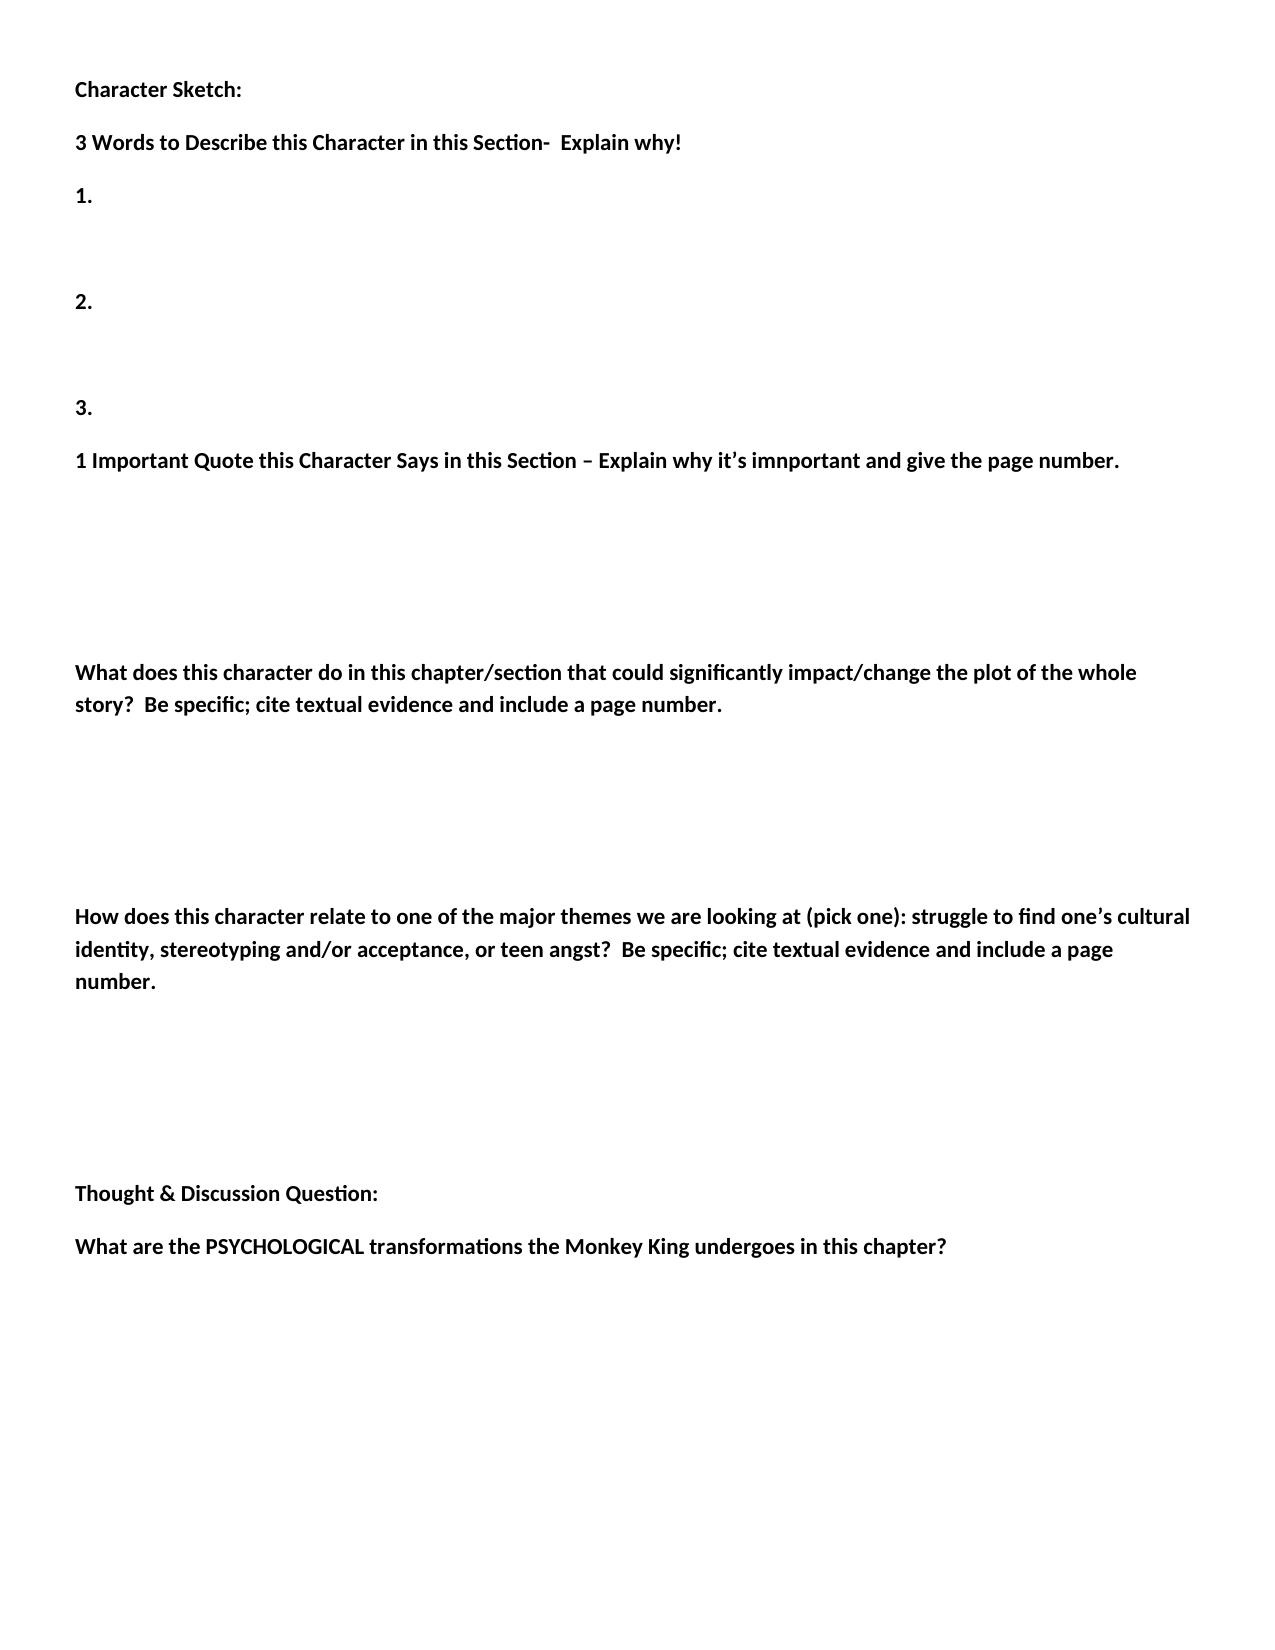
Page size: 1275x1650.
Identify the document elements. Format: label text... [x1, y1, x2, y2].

text 3 Words to Describe this Character in this Section- Explain why! [75, 128, 1200, 156]
text Thought & Discussion Question: [75, 1179, 1200, 1207]
text 3. [75, 393, 1200, 421]
text 1 Important Quote this Character Says in this Section – Explain why it’s imnportant and give the page number. [75, 446, 1200, 474]
text Character Sketch: [75, 75, 1200, 103]
text 1. [75, 181, 1200, 209]
text What does this character do in this chapter/section that could significantly impact/change the plot of the whole story? Be specific; cite textual evidence and include a page number. [75, 658, 1200, 718]
text What are the PSYCHOLOGICAL transformations the Monkey King undergoes in this chapter? [75, 1232, 1200, 1260]
text 2. [75, 287, 1200, 315]
text How does this character relate to one of the major themes we are looking at (pick one): struggle to find one’s cultural identity, stereotyping and/or acceptance, or teen angst? Be specific; cite textual evidence and include a page number. [75, 902, 1200, 995]
